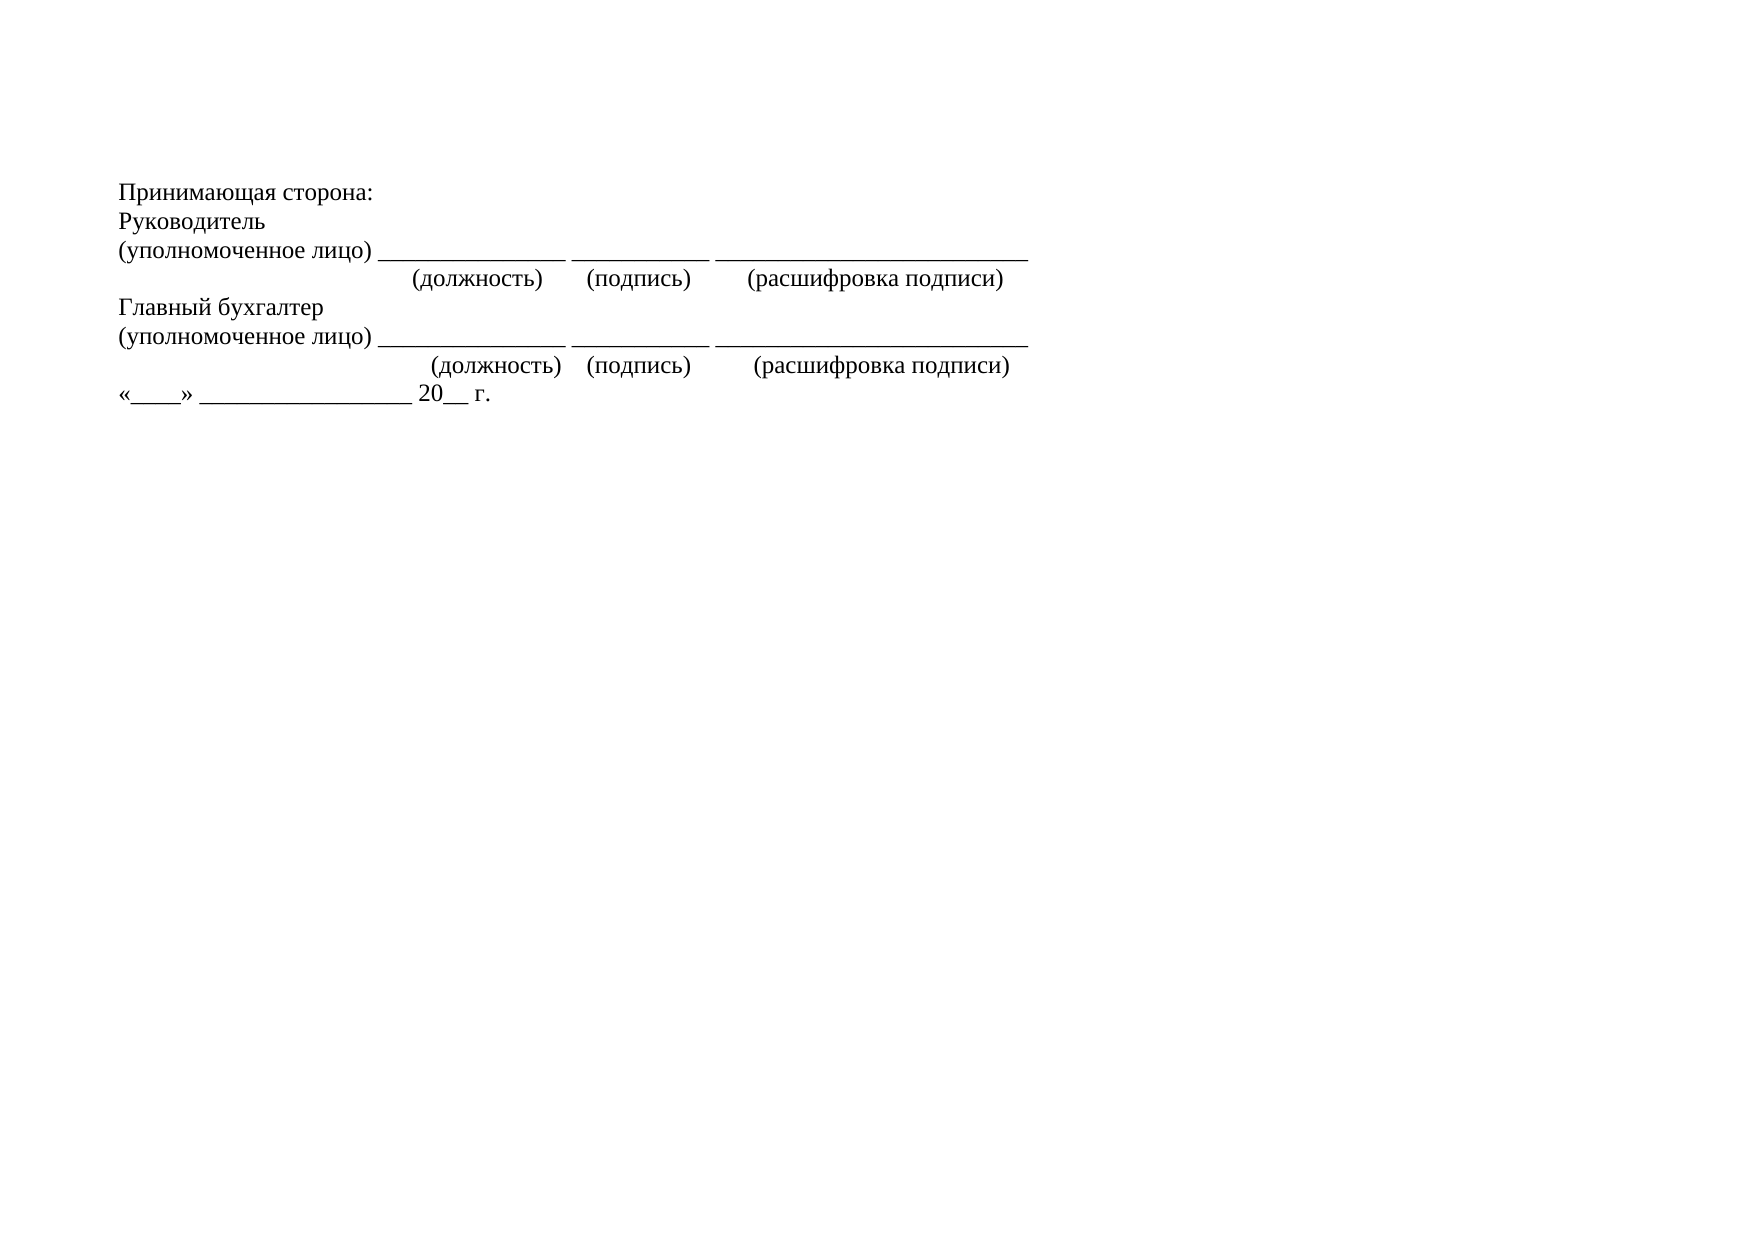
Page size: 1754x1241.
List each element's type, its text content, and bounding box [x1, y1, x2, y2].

text «____» _________________ 20__ г. [118, 378, 1636, 407]
text (уполномоченное лицо) _______________ ___________ _________________________ [118, 321, 1636, 350]
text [118, 235, 1636, 263]
text Главный бухгалтер [118, 292, 1636, 321]
text (должность) (подпись) (расшифровка подписи) [118, 350, 1636, 378]
text Руководитель [118, 206, 1636, 235]
text Принимающая сторона: [118, 177, 1636, 206]
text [118, 263, 1636, 292]
